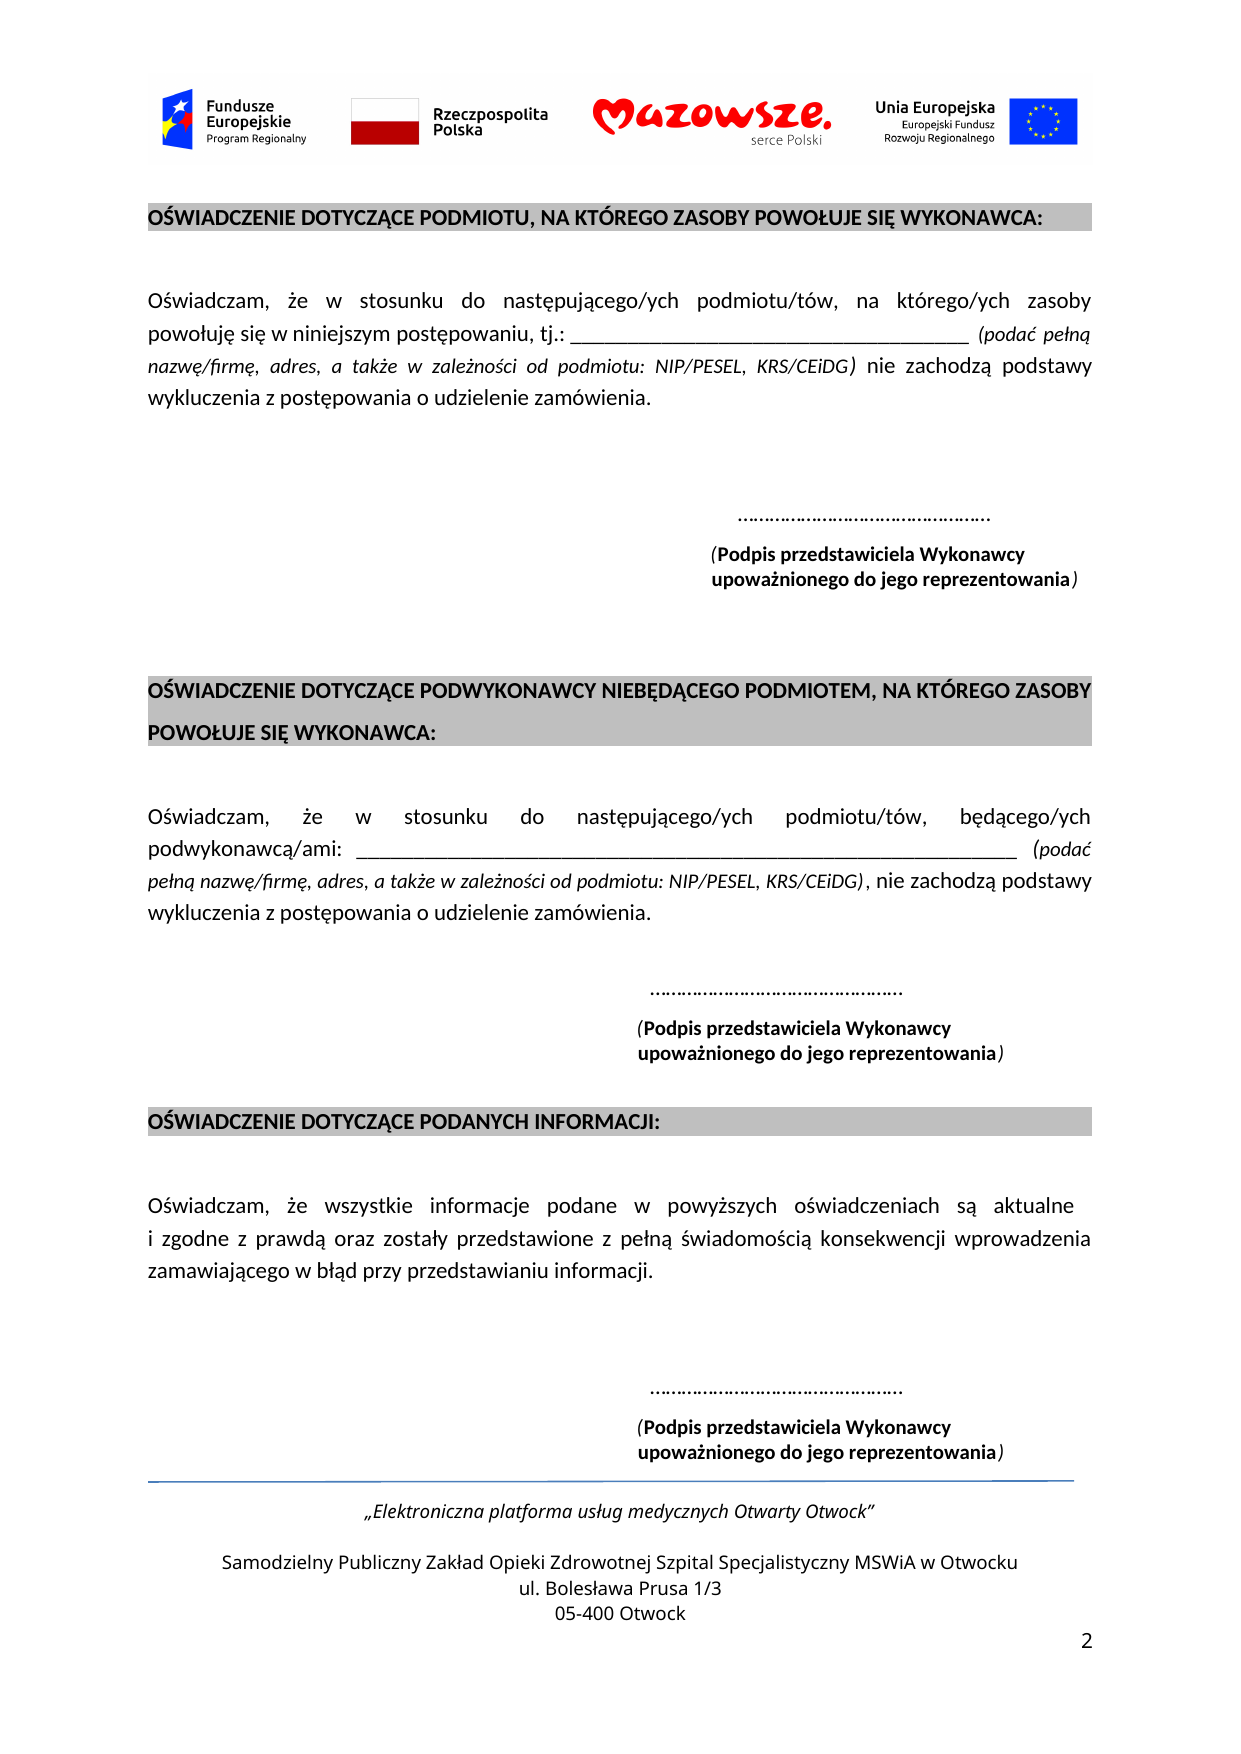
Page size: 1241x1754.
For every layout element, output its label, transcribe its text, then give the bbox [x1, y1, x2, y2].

text upoważnionego do jego reprezentowania) [295, 567, 1092, 592]
text OŚWIADCZENIE DOTYCZĄCE PODMIOTU, NA KTÓREGO ZASOBY POWOŁUJE SIĘ WYKONAWCA: [148, 203, 1092, 231]
text (Podpis przedstawiciela Wykonawcy [148, 1015, 1092, 1040]
text (Podpis przedstawiciela Wykonawcy [148, 1414, 1092, 1439]
picture [147, 73, 1093, 165]
text Oświadczam, że w stosunku do następującego/ych podmiotu/tów, będącego/ych podwykonawcą/ami: __________________________________________________________ (podać pełną nazwę/firmę, adres, a także w zależności od podmiotu: NIP/PESEL, KRS/CEiDG), nie zachodzą podstawy wykluczenia z postępowania o udzielenie zamówienia. [148, 802, 1092, 927]
text Oświadczam, że w stosunku do następującego/ych podmiotu/tów, na którego/ych zasoby powołuję się w niniejszym postępowaniu, tj.: ___________________________________ (podać pełną nazwę/firmę, adres, a także w zależności od podmiotu: NIP/PESEL, KRS/CEiDG) nie zachodzą podstawy wykluczenia z postępowania o udzielenie zamówienia. [148, 287, 1092, 411]
text upoważnionego do jego reprezentowania) [148, 1439, 1092, 1465]
text OŚWIADCZENIE DOTYCZĄCE PODANYCH INFORMACJI: [148, 1107, 1092, 1136]
text upoważnionego do jego reprezentowania) [148, 1040, 1092, 1066]
text ………………………………………… [148, 1372, 1092, 1400]
text ………………………………………… [148, 973, 1092, 1001]
text ………………………………………… [148, 499, 1092, 527]
text (Podpis przedstawiciela Wykonawcy [295, 541, 1092, 567]
text Oświadczam, że wszystkie informacje podane w powyższych oświadczeniach są aktualne i zgodne z prawdą oraz zostały przedstawione z pełną świadomością konsekwencji wprowadzenia zamawiającego w błąd przy przedstawianiu informacji. [148, 1191, 1092, 1284]
text OŚWIADCZENIE DOTYCZĄCE PODWYKONAWCY NIEBĘDĄCEGO PODMIOTEM, NA KTÓREGO ZASOBY POWOŁUJE SIĘ WYKONAWCA: [148, 676, 1092, 746]
